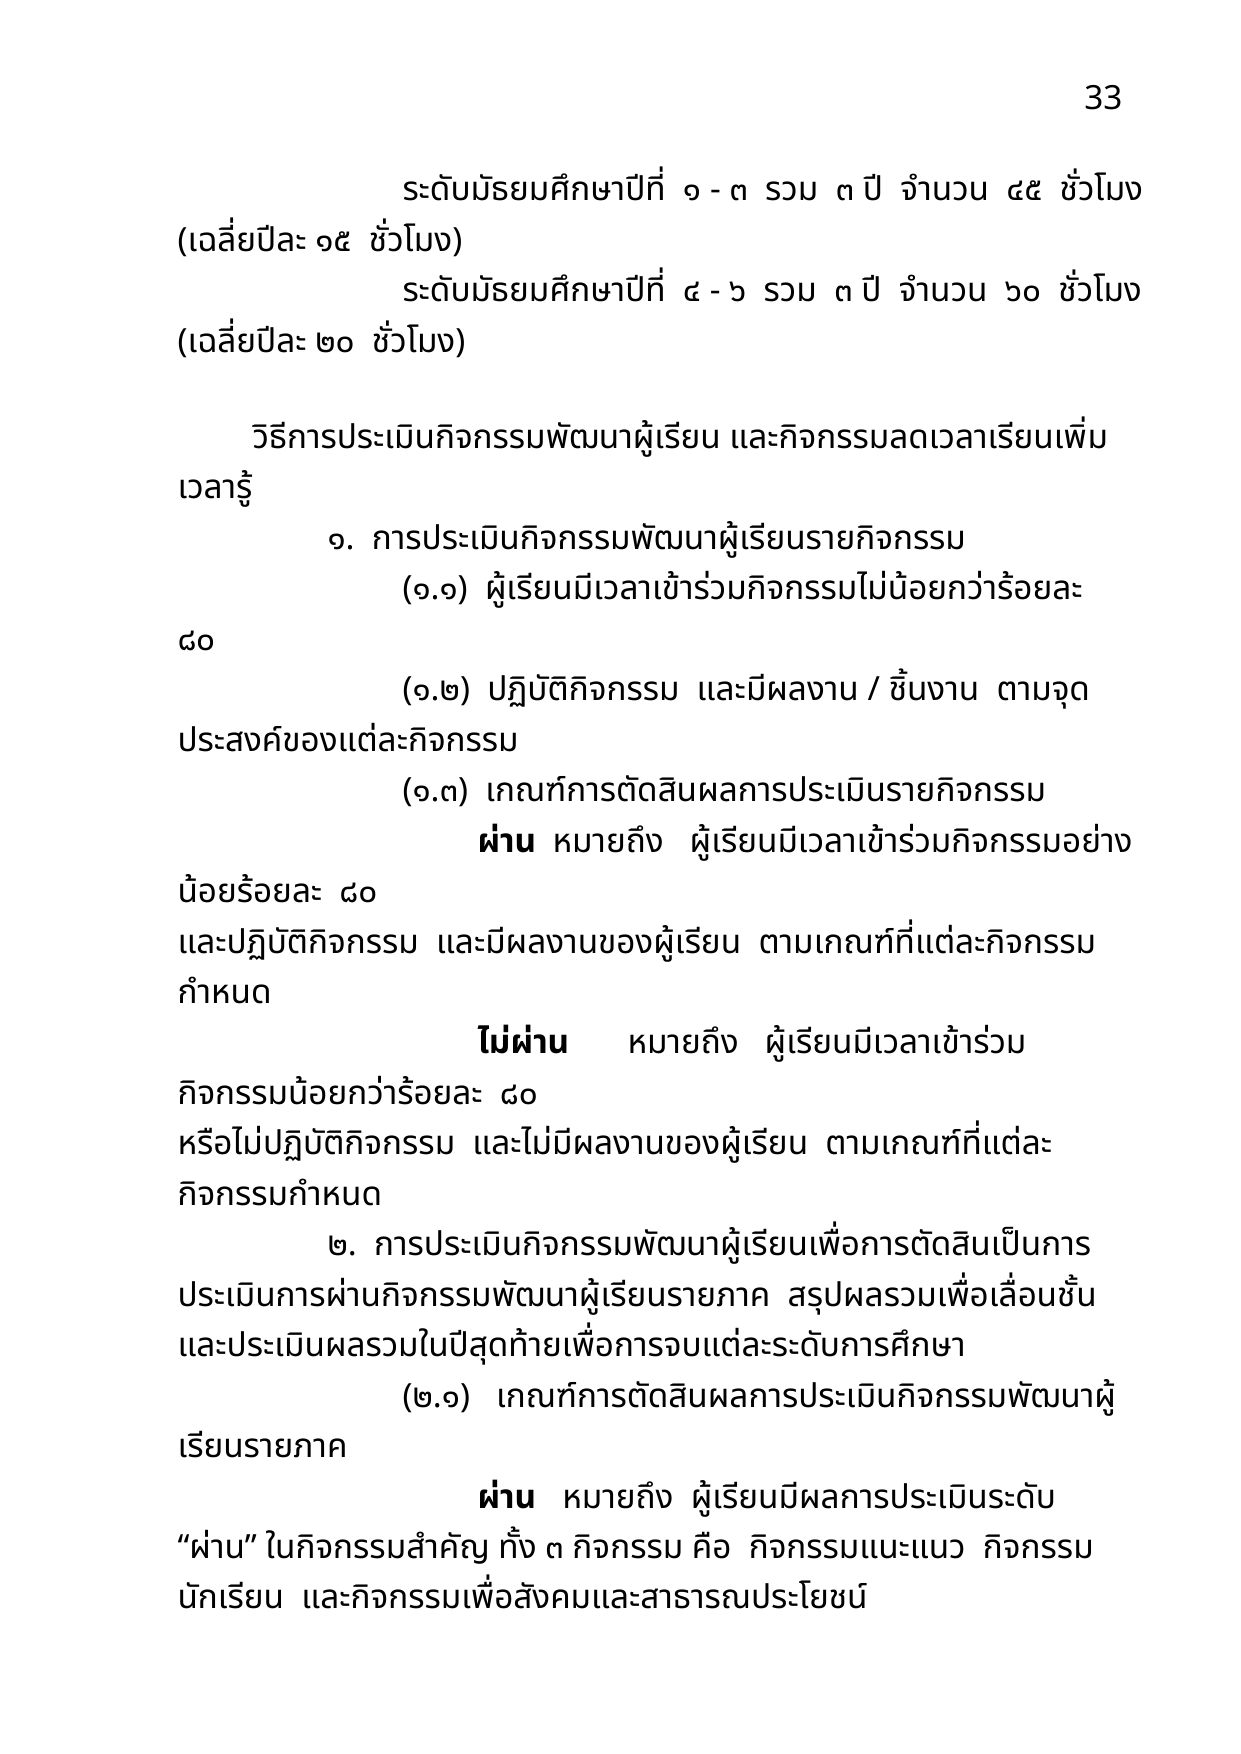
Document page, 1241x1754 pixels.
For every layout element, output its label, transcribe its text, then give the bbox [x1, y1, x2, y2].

text วิธีการประเมินกิจกรรมพัฒนาผู้เรียน และกิจกรรมลดเวลาเรียนเพิ่มเวลารู้ [177, 413, 1122, 513]
text และปฏิบัติกิจกรรม และมีผลงานของผู้เรียน ตามเกณฑ์ที่แต่ละกิจกรรมกำหนด [177, 918, 1122, 1018]
text ไม่ผ่าน หมายถึง ผู้เรียนมีเวลาเข้าร่วมกิจกรรมน้อยกว่าร้อยละ ๘๐ [177, 1018, 1122, 1119]
text ๑. การประเมินกิจกรรมพัฒนาผู้เรียนรายกิจกรรม [177, 513, 1122, 564]
text ระดับมัธยมศึกษาปีที่ ๔ - ๖ รวม ๓ ปี จำนวน ๖๐ ชั่วโมง (เฉลี่ยปีละ ๒๐ ชั่วโมง) [177, 266, 1181, 367]
text ผ่าน หมายถึง ผู้เรียนมีผลการประเมินระดับ “ผ่าน” ในกิจกรรมสำคัญ ทั้ง ๓ กิจกรรม คือ กิจกรรมแนะแนว กิจกรรมนักเรียน และกิจกรรมเพื่อสังคมและสาธารณประโยชน์ [177, 1473, 1122, 1624]
text (๑.๓) เกณฑ์การตัดสินผลการประเมินรายกิจกรรม [177, 766, 1122, 817]
text (๑.๑) ผู้เรียนมีเวลาเข้าร่วมกิจกรรมไม่น้อยกว่าร้อยละ ๘๐ [177, 564, 1122, 665]
text หรือไม่ปฏิบัติกิจกรรม และไม่มีผลงานของผู้เรียน ตามเกณฑ์ที่แต่ละกิจกรรมกำหนด [177, 1119, 1122, 1220]
text ระดับมัธยมศึกษาปีที่ ๑ - ๓ รวม ๓ ปี จำนวน ๔๕ ชั่วโมง (เฉลี่ยปีละ ๑๕ ชั่วโมง) [177, 165, 1181, 266]
text (๑.๒) ปฏิบัติกิจกรรม และมีผลงาน / ชิ้นงาน ตามจุดประสงค์ของแต่ละกิจกรรม [177, 665, 1175, 766]
text (๒.๑) เกณฑ์การตัดสินผลการประเมินกิจกรรมพัฒนาผู้เรียนรายภาค [177, 1372, 1122, 1473]
text ผ่าน หมายถึง ผู้เรียนมีเวลาเข้าร่วมกิจกรรมอย่างน้อยร้อยละ ๘๐ [177, 817, 1175, 918]
text ๒. การประเมินกิจกรรมพัฒนาผู้เรียนเพื่อการตัดสินเป็นการประเมินการผ่านกิจกรรมพัฒนาผู้เรียนรายภาค สรุปผลรวมเพื่อเลื่อนชั้น และประเมินผลรวมในปีสุดท้ายเพื่อการจบแต่ละระดับการศึกษา [177, 1220, 1122, 1372]
